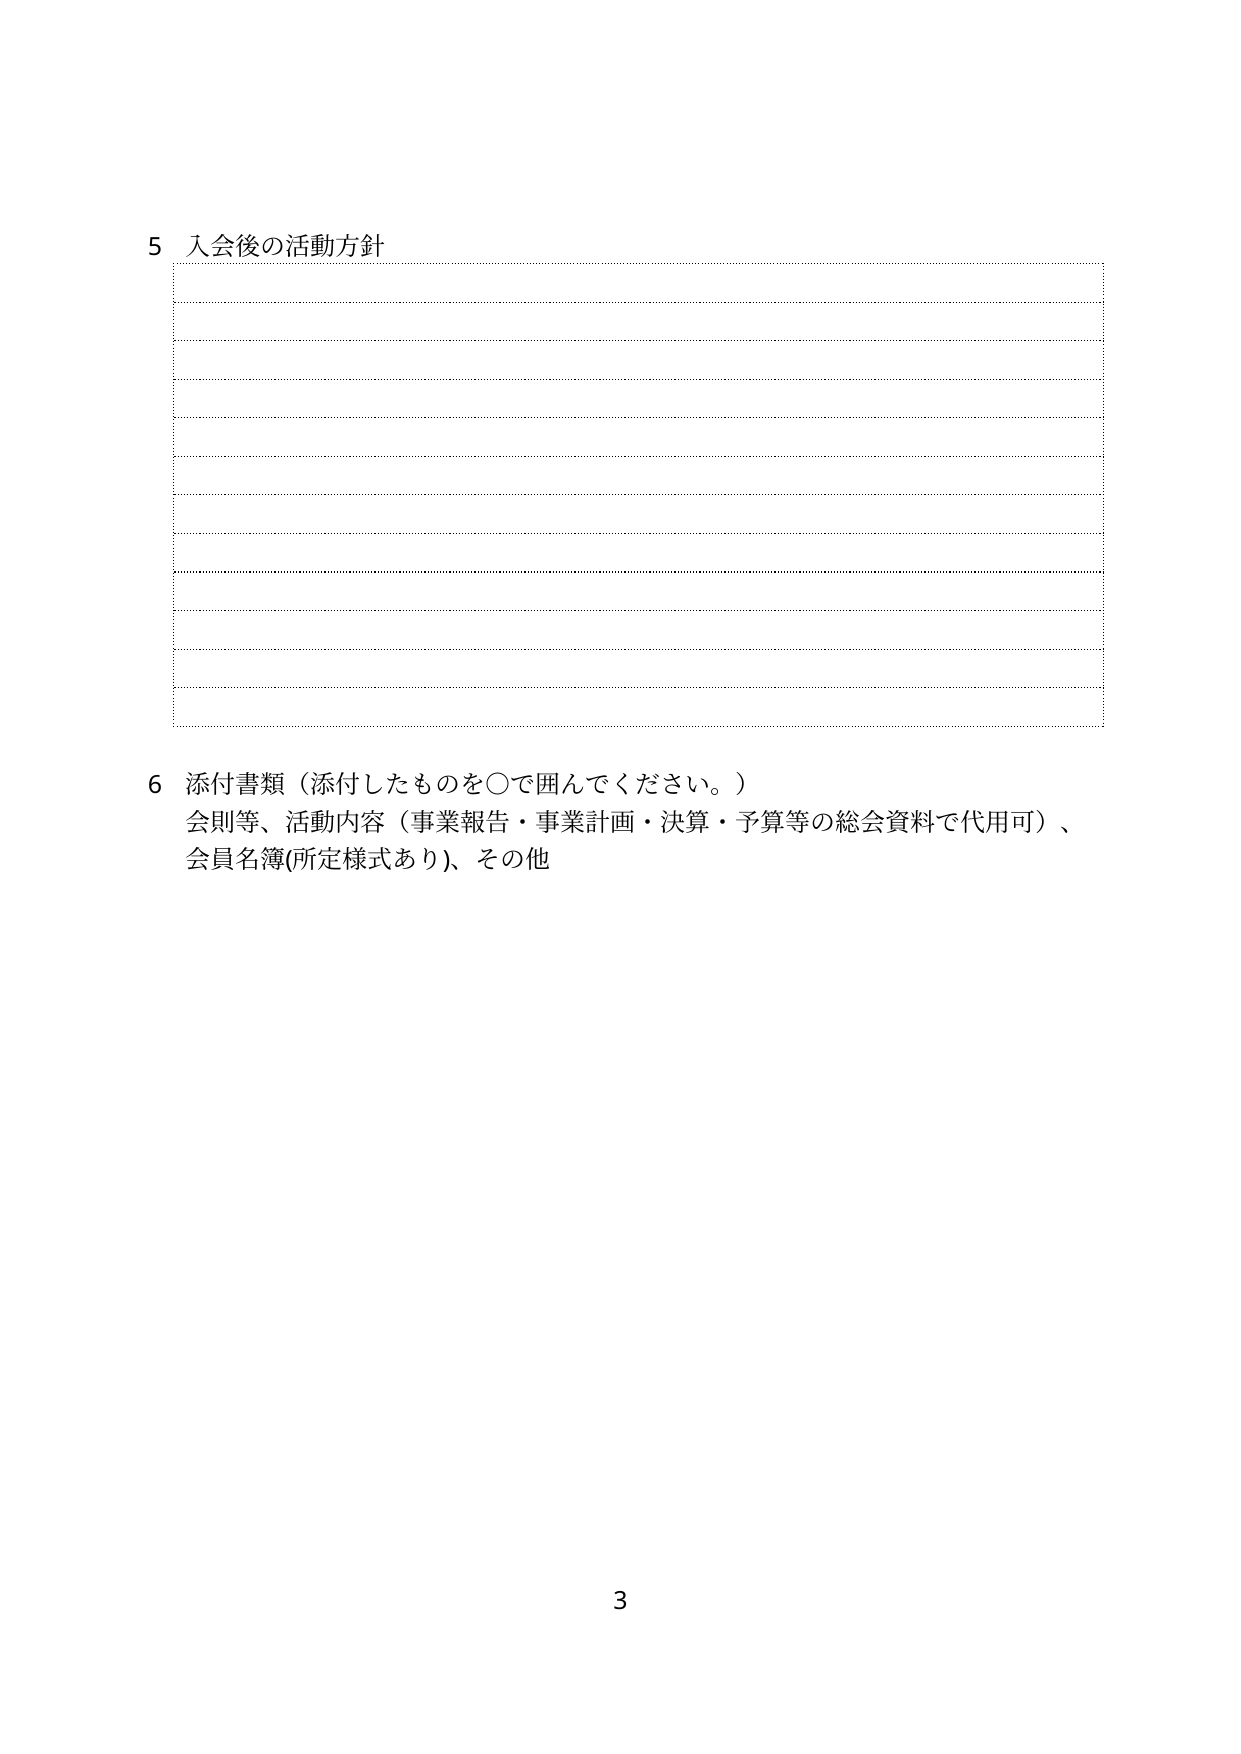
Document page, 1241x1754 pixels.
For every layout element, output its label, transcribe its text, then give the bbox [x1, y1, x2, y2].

table_cell [174, 379, 1104, 417]
list 入会後の活動方針 [148, 226, 1092, 263]
list 添付書類（添付したものを○で囲んでください。） [148, 764, 1092, 802]
table_cell [174, 610, 1104, 648]
table_header [174, 263, 1104, 302]
table_cell [174, 649, 1104, 687]
text 会則等、活動内容（事業報告・事業計画・決算・予算等の総会資料で代用可）、 [185, 802, 1092, 839]
table_cell [174, 533, 1104, 571]
table_cell [174, 302, 1104, 340]
table_cell [174, 687, 1104, 726]
table_cell [174, 456, 1104, 494]
table_cell [174, 571, 1104, 610]
table_cell [174, 417, 1104, 456]
table_cell [174, 494, 1104, 533]
table_cell [174, 340, 1104, 379]
text 会員名簿(所定様式あり)、その他 [185, 839, 1092, 877]
